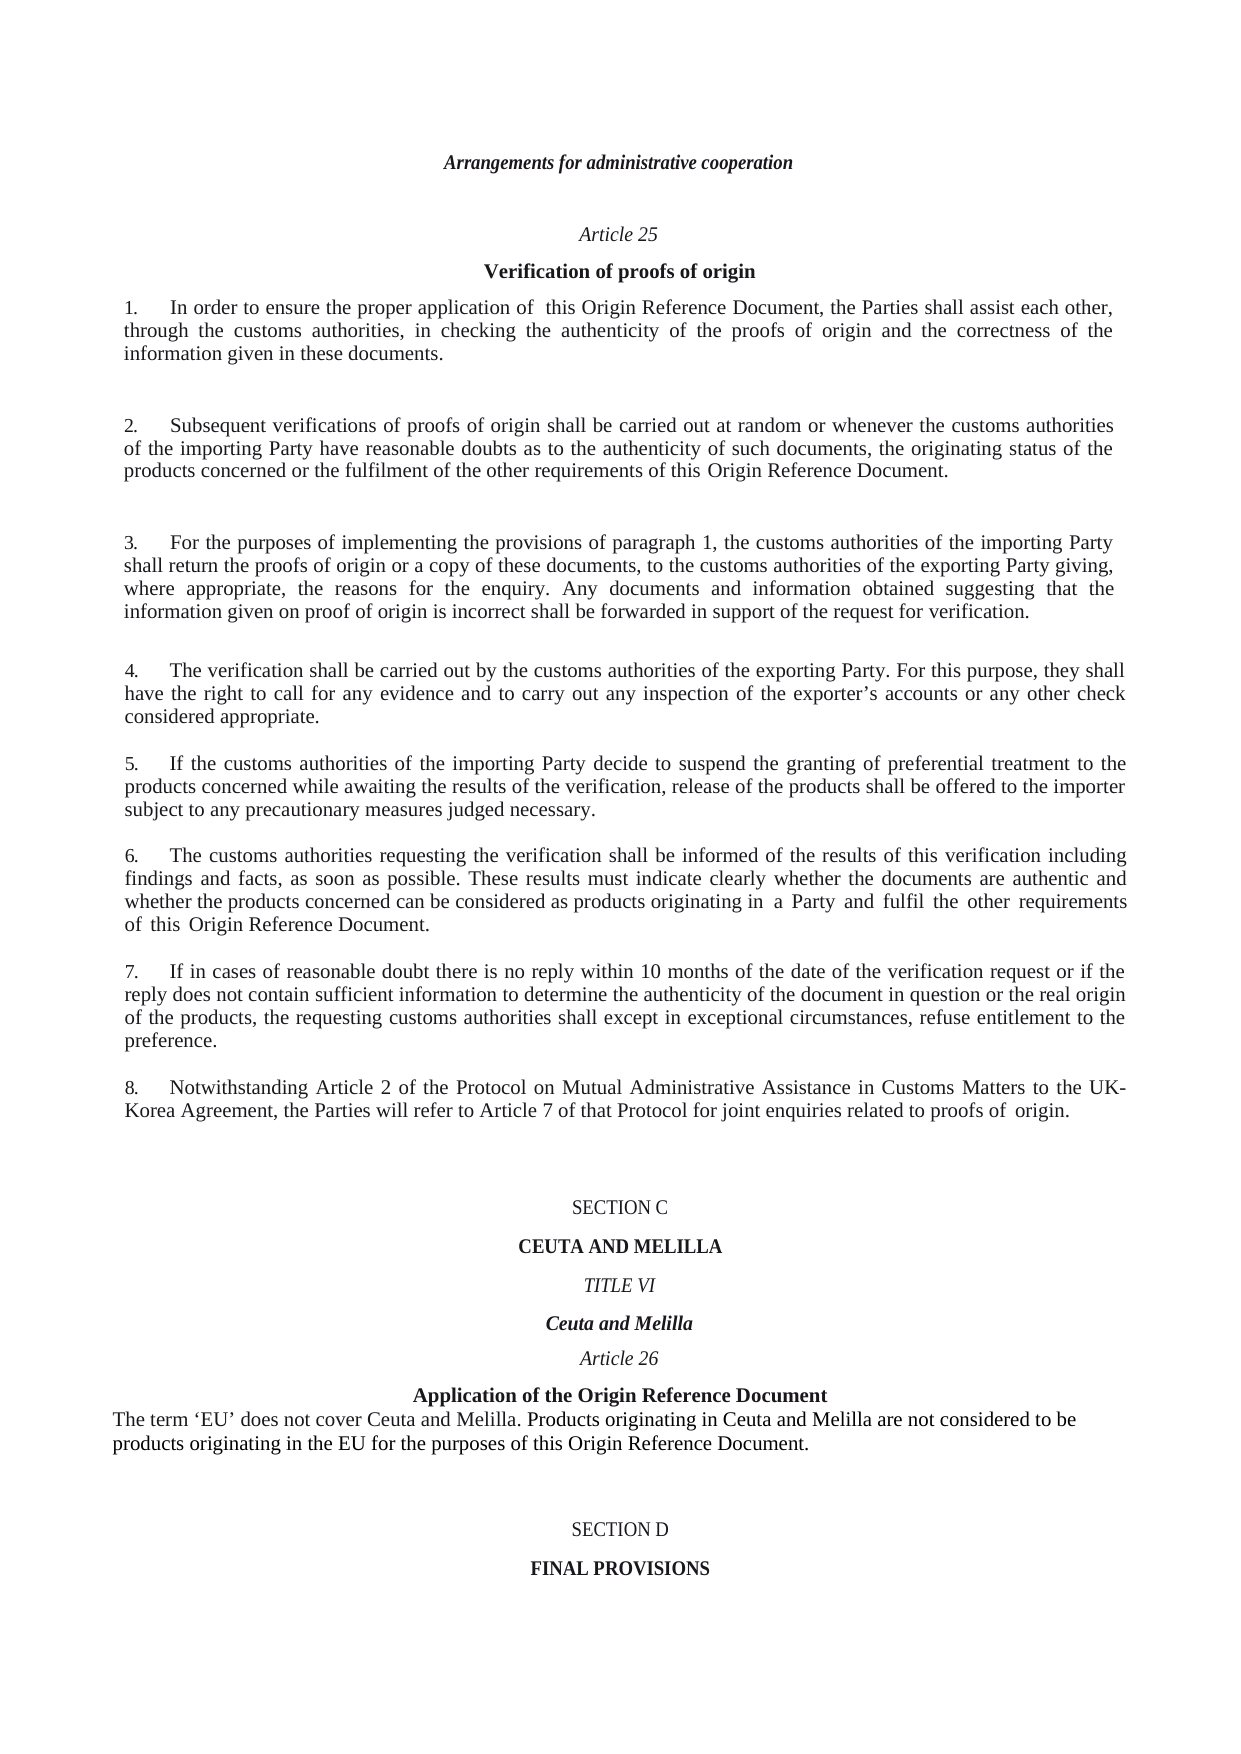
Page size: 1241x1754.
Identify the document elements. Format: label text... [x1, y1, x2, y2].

text TITLE VI [295, 1273, 946, 1297]
list In order to ensure the proper application of this Origin Reference Document, the Parties shall assist each other, through the customs authorities, in checking the authenticity of the proofs of origin and the correctness of the information given in these documents. [124, 296, 1115, 365]
text The term ‘EU’ does not cover Ceuta and Melilla. Products originating in Ceuta and Melilla are not considered to be products originating in the EU for the purposes of this Origin Reference Document. [112, 1407, 1128, 1455]
subtitle Ceuta and Melilla [295, 1311, 946, 1335]
subtitle Arrangements for administrative cooperation [134, 150, 1105, 174]
text SECTION C [295, 1195, 945, 1219]
text FINAL PROVISIONS [135, 1556, 1105, 1580]
list Subsequent verifications of proofs of origin shall be carried out at random or whenever the customs authorities of the importing Party have reasonable doubts as to the authenticity of such documents, the originating status of the products concerned or the fulfilment of the other requirements of this Origin Reference Document. [124, 414, 1115, 482]
subtitle Application of the Origin Reference Document [135, 1383, 1105, 1407]
text Article 25 [294, 222, 944, 246]
text Article 26 [295, 1346, 945, 1370]
list The customs authorities requesting the verification shall be informed of the results of this verification including findings and facts, as soon as possible. These results must indicate clearly whether the documents are authentic and whether the products concerned can be considered as products originating in a Party and fulfil the other requirements of this Origin Reference Document. [124, 845, 1128, 936]
text SECTION D [295, 1517, 945, 1541]
list Notwithstanding Article 2 of the Protocol on Mutual Administrative Assistance in Customs Matters to the UK-Korea Agreement, the Parties will refer to Article 7 of that Protocol for joint enquiries related to proofs of origin. [124, 1076, 1128, 1122]
list For the purposes of implementing the provisions of paragraph 1, the customs authorities of the importing Party shall return the proofs of origin or a copy of these documents, to the customs authorities of the exporting Party giving, where appropriate, the reasons for the enquiry. Any documents and information obtained suggesting that the information given on proof of origin is incorrect shall be forwarded in support of the request for verification. [124, 531, 1115, 623]
text CEUTA AND MELILLA [135, 1234, 1105, 1258]
subtitle Verification of proofs of origin [134, 259, 1105, 283]
list If in cases of reasonable doubt there is no reply within 10 months of the date of the verification request or if the reply does not contain sufficient information to determine the authenticity of the document in question or the real origin of the products, the requesting customs authorities shall except in exceptional circumstances, refuse entitlement to the preference. [124, 960, 1128, 1052]
list If the customs authorities of the importing Party decide to suspend the granting of preferential treatment to the products concerned while awaiting the results of the verification, release of the products shall be offered to the importer subject to any precautionary measures judged necessary. [124, 752, 1128, 821]
list The verification shall be carried out by the customs authorities of the exporting Party. For this purpose, they shall have the right to call for any evidence and to carry out any inspection of the exporter’s accounts or any other check considered appropriate. [124, 659, 1128, 728]
